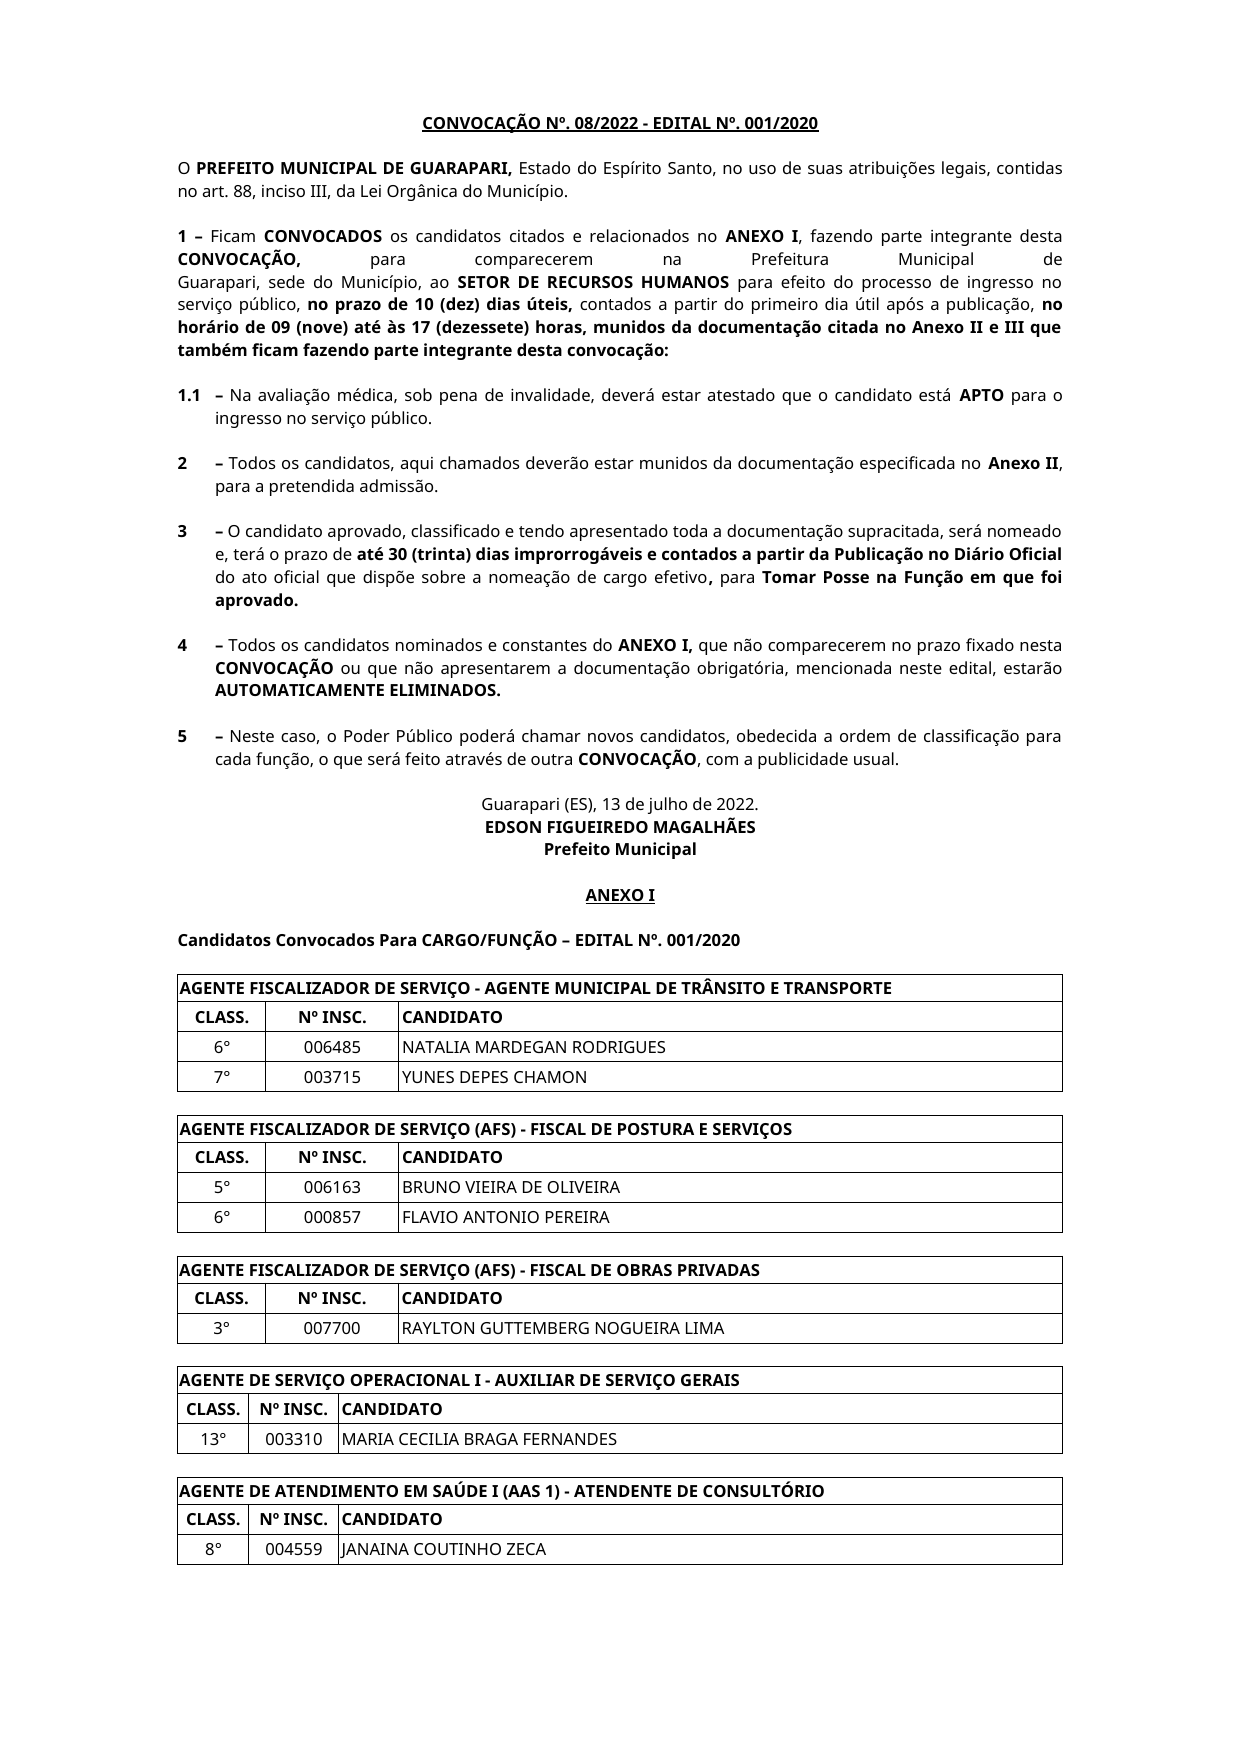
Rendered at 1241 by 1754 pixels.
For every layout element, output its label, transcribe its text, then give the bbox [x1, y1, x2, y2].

text EDSON FIGUEIREDO MAGALHÃES [177, 815, 1063, 838]
table_cell NATALIA MARDEGAN RODRIGUES [399, 1032, 1062, 1061]
table_cell 7° [178, 1062, 265, 1091]
table_cell CANDIDATO [399, 1143, 1062, 1172]
table_cell CLASS. [178, 1505, 248, 1534]
table_cell 6° [178, 1032, 265, 1061]
text O PREFEITO MUNICIPAL DE GUARAPARI, Estado do Espírito Santo, no uso de suas atribuições legais, contidas no art. 88, inciso III, da Lei Orgânica do Município. [177, 157, 1063, 202]
list – Todos os candidatos nominados e constantes do ANEXO I, que não comparecerem no prazo fixado nesta CONVOCAÇÃO ou que não apresentarem a documentação obrigatória, mencionada neste edital, estarão AUTOMATICAMENTE ELIMINADOS. [177, 634, 1063, 702]
table_cell YUNES DEPES CHAMON [399, 1062, 1062, 1091]
table_cell CLASS. [178, 1143, 265, 1172]
table_cell CANDIDATO [339, 1505, 1062, 1534]
table_cell Nº INSC. [249, 1505, 338, 1534]
list – Neste caso, o Poder Público poderá chamar novos candidatos, obedecida a ordem de classificação para cada função, o que será feito através de outra CONVOCAÇÃO, com a publicidade usual. [177, 724, 1063, 770]
table_cell 6° [178, 1203, 265, 1232]
table_header AGENTE DE ATENDIMENTO EM SAÚDE I (AAS 1) - ATENDENTE DE CONSULTÓRIO [178, 1478, 1062, 1504]
table_header AGENTE FISCALIZADOR DE SERVIÇO (AFS) - FISCAL DE OBRAS PRIVADAS [178, 1257, 1062, 1282]
table_cell Nº INSC. [249, 1394, 338, 1423]
table_cell CLASS. [178, 1002, 265, 1031]
table_cell 13° [178, 1424, 248, 1453]
table_header AGENTE DE SERVIÇO OPERACIONAL I - AUXILIAR DE SERVIÇO GERAIS [178, 1367, 1062, 1393]
table_cell 003310 [249, 1424, 338, 1453]
table_cell Nº INSC. [266, 1002, 398, 1031]
table_cell CANDIDATO [339, 1394, 1062, 1423]
table_cell 8° [178, 1535, 248, 1564]
table_cell CANDIDATO [399, 1284, 1062, 1312]
table_cell JANAINA COUTINHO ZECA [339, 1535, 1062, 1564]
table_cell Nº INSC. [266, 1143, 398, 1172]
text ANEXO I [177, 883, 1063, 906]
table_cell 004559 [249, 1535, 338, 1564]
title CONVOCAÇÃO Nº. 08/2022 - EDITAL Nº. 001/2020 [177, 111, 1063, 134]
table_cell CLASS. [178, 1394, 248, 1423]
table_cell 5° [178, 1173, 265, 1202]
list – O candidato aprovado, classificado e tendo apresentado toda a documentação supracitada, será nomeado e, terá o prazo de até 30 (trinta) dias improrrogáveis e contados a partir da Publicação no Diário Oficial do ato oficial que dispõe sobre a nomeação de cargo efetivo, para Tomar Posse na Função em que foi aprovado. [177, 520, 1063, 611]
list – Todos os candidatos, aqui chamados deverão estar munidos da documentação especificada no Anexo II, para a pretendida admissão. [177, 452, 1063, 497]
table_cell CANDIDATO [399, 1002, 1062, 1031]
text Guarapari (ES), 13 de julho de 2022. [177, 793, 1063, 815]
table_cell 006485 [266, 1032, 398, 1061]
table_cell Nº INSC. [266, 1284, 398, 1312]
table_cell MARIA CECILIA BRAGA FERNANDES [339, 1424, 1062, 1453]
text Candidatos Convocados Para CARGO/FUNÇÃO – EDITAL nº. 001/2020 [177, 929, 1063, 952]
list – Na avaliação médica, sob pena de invalidade, deverá estar atestado que o candidato está APTO para o ingresso no serviço público. [177, 384, 1063, 429]
table_cell BRUNO VIEIRA DE OLIVEIRA [399, 1173, 1062, 1202]
table_cell CLASS. [178, 1284, 265, 1312]
text 1 – Ficam CONVOCADOS os candidatos citados e relacionados no ANEXO I, fazendo parte integrante desta CONVOCAÇÃO, para comparecerem na Prefeitura Municipal de Guarapari, sede do Município, ao SETOR DE RECURSOS HUMANOS para efeito do processo de ingresso no serviço público, no prazo de 10 (dez) dias úteis, contados a partir do primeiro dia útil após a publicação, no horário de 09 (nove) até às 17 (dezessete) horas, munidos da documentação citada no Anexo II e III que também ficam fazendo parte integrante desta convocação: [177, 225, 1063, 361]
table_cell 003715 [266, 1062, 398, 1091]
table_cell 007700 [266, 1314, 398, 1342]
text Prefeito Municipal [177, 838, 1063, 861]
table_cell RAYLTON GUTTEMBERG NOGUEIRA LIMA [399, 1314, 1062, 1342]
table_header AGENTE FISCALIZADOR DE SERVIÇO - AGENTE MUNICIPAL DE TRÂNSITO E TRANSPORTE [178, 975, 1062, 1001]
table_cell 3° [178, 1314, 265, 1342]
table_cell 006163 [266, 1173, 398, 1202]
table_cell FLAVIO ANTONIO PEREIRA [399, 1203, 1062, 1232]
table_cell 000857 [266, 1203, 398, 1232]
table_header AGENTE FISCALIZADOR DE SERVIÇO (AFS) - FISCAL DE POSTURA E SERVIÇOS [178, 1116, 1062, 1142]
